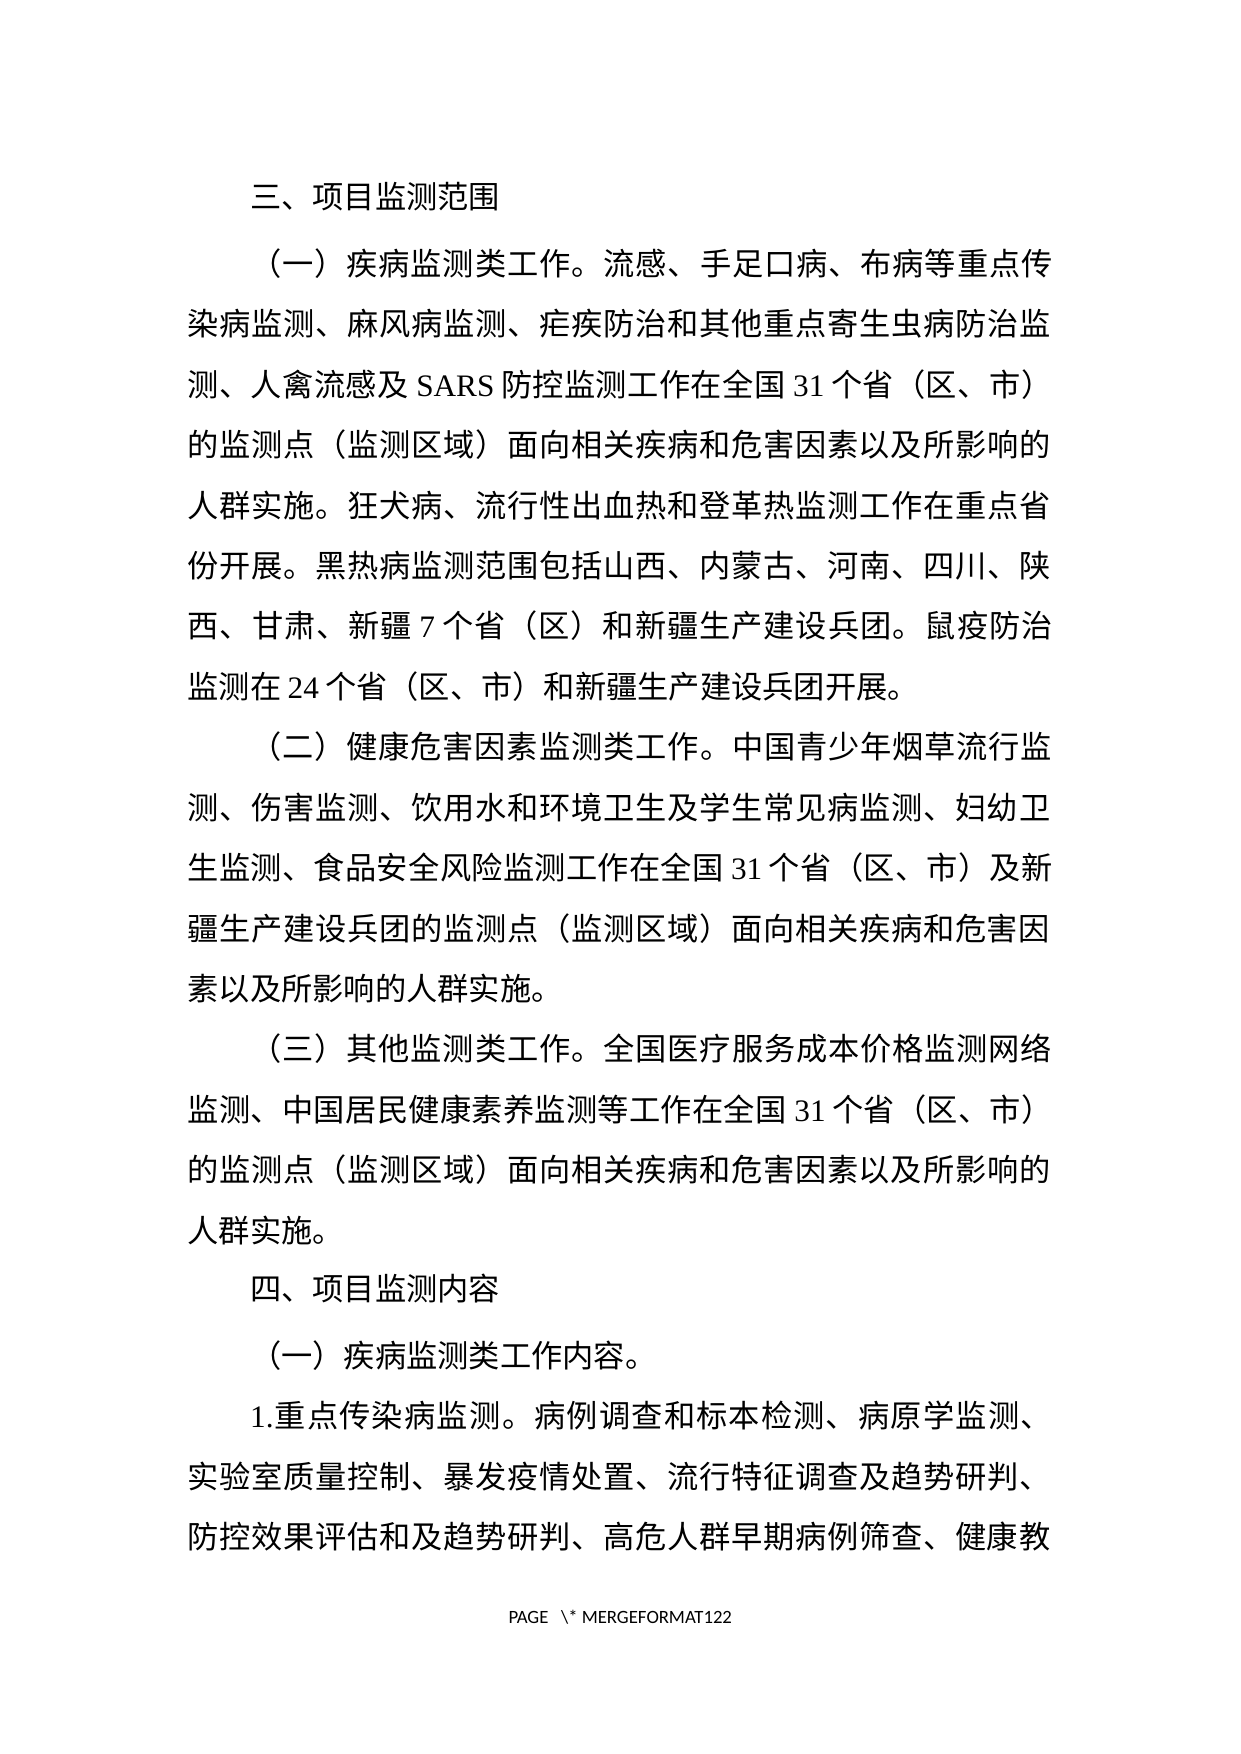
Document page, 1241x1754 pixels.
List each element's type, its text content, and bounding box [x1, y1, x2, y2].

text 三、项目监测范围 [187, 162, 1053, 227]
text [187, 1379, 1053, 1561]
text （一）疾病监测类工作内容。 [187, 1319, 1053, 1379]
text （一）疾病监测类工作。流感、手足口病、布病等重点传染病监测、麻风病监测、疟疾防治和其他重点寄生虫病防治监测、人禽流感及SARS防控监测工作在全国31个省（区、市）的监测点（监测区域）面向相关疾病和危害因素以及所影响的人群实施。狂犬病、流行性出血热和登革热监测工作在重点省份开展。黑热病监测范围包括山西、内蒙古、河南、四川、陕西、甘肃、新疆7个省（区）和新疆生产建设兵团。鼠疫防治监测在24个省（区、市）和新疆生产建设兵团开展。 [187, 227, 1053, 710]
text （二）健康危害因素监测类工作。中国青少年烟草流行监测、伤害监测、饮用水和环境卫生及学生常见病监测、妇幼卫生监测、食品安全风险监测工作在全国31个省（区、市）及新疆生产建设兵团的监测点（监测区域）面向相关疾病和危害因素以及所影响的人群实施。 [187, 710, 1053, 1012]
text （三）其他监测类工作。全国医疗服务成本价格监测网络监测、中国居民健康素养监测等工作在全国31个省（区、市）的监测点（监测区域）面向相关疾病和危害因素以及所影响的人群实施。 [187, 1012, 1053, 1254]
text 四、项目监测内容 [187, 1254, 1053, 1319]
